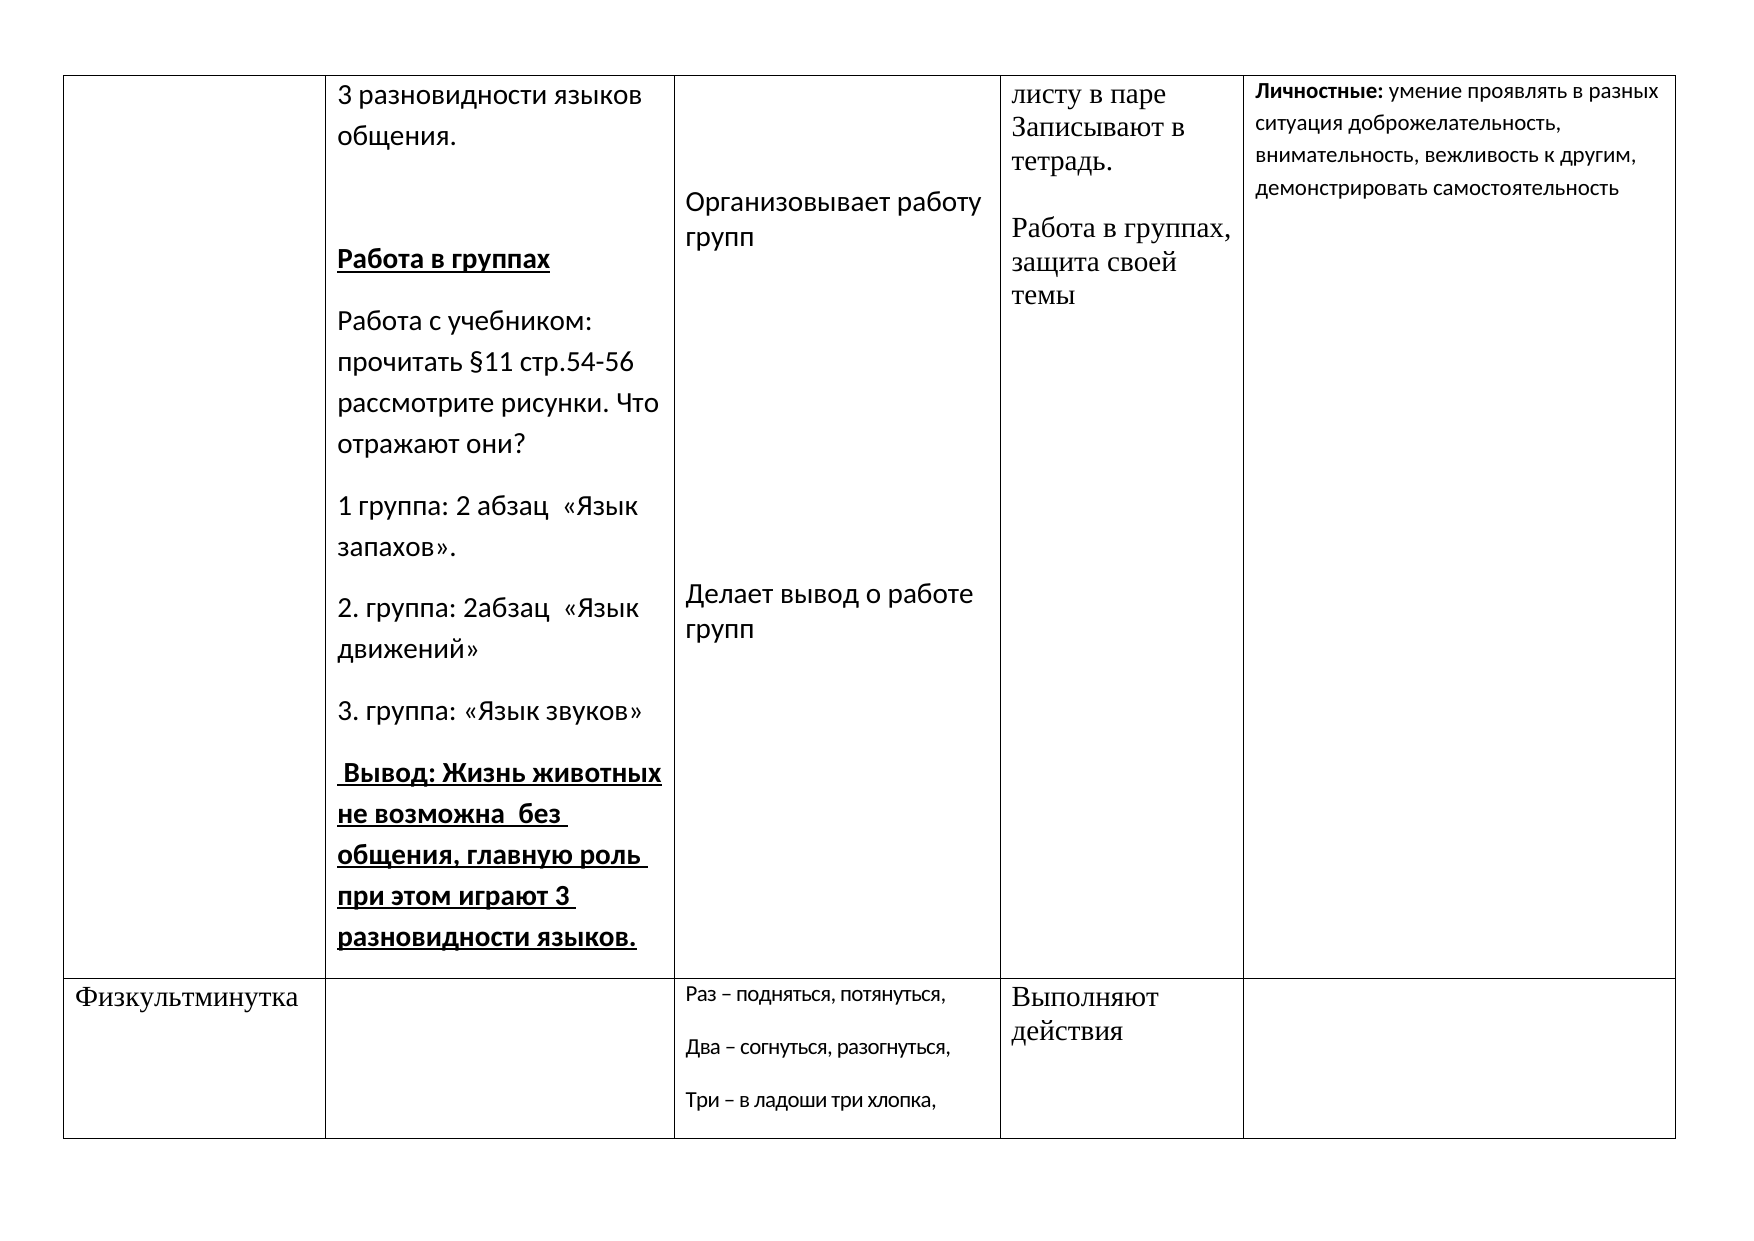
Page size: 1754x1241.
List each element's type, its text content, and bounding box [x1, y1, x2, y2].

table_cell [675, 979, 1000, 1138]
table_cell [64, 76, 325, 978]
table_cell Физкультминутка [64, 979, 325, 1138]
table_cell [1244, 76, 1675, 978]
table_cell [1244, 979, 1675, 1138]
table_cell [1001, 76, 1243, 978]
table_cell Выполняют действия [1001, 979, 1243, 1138]
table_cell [326, 76, 674, 978]
table_cell [326, 979, 674, 1138]
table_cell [675, 76, 1000, 978]
